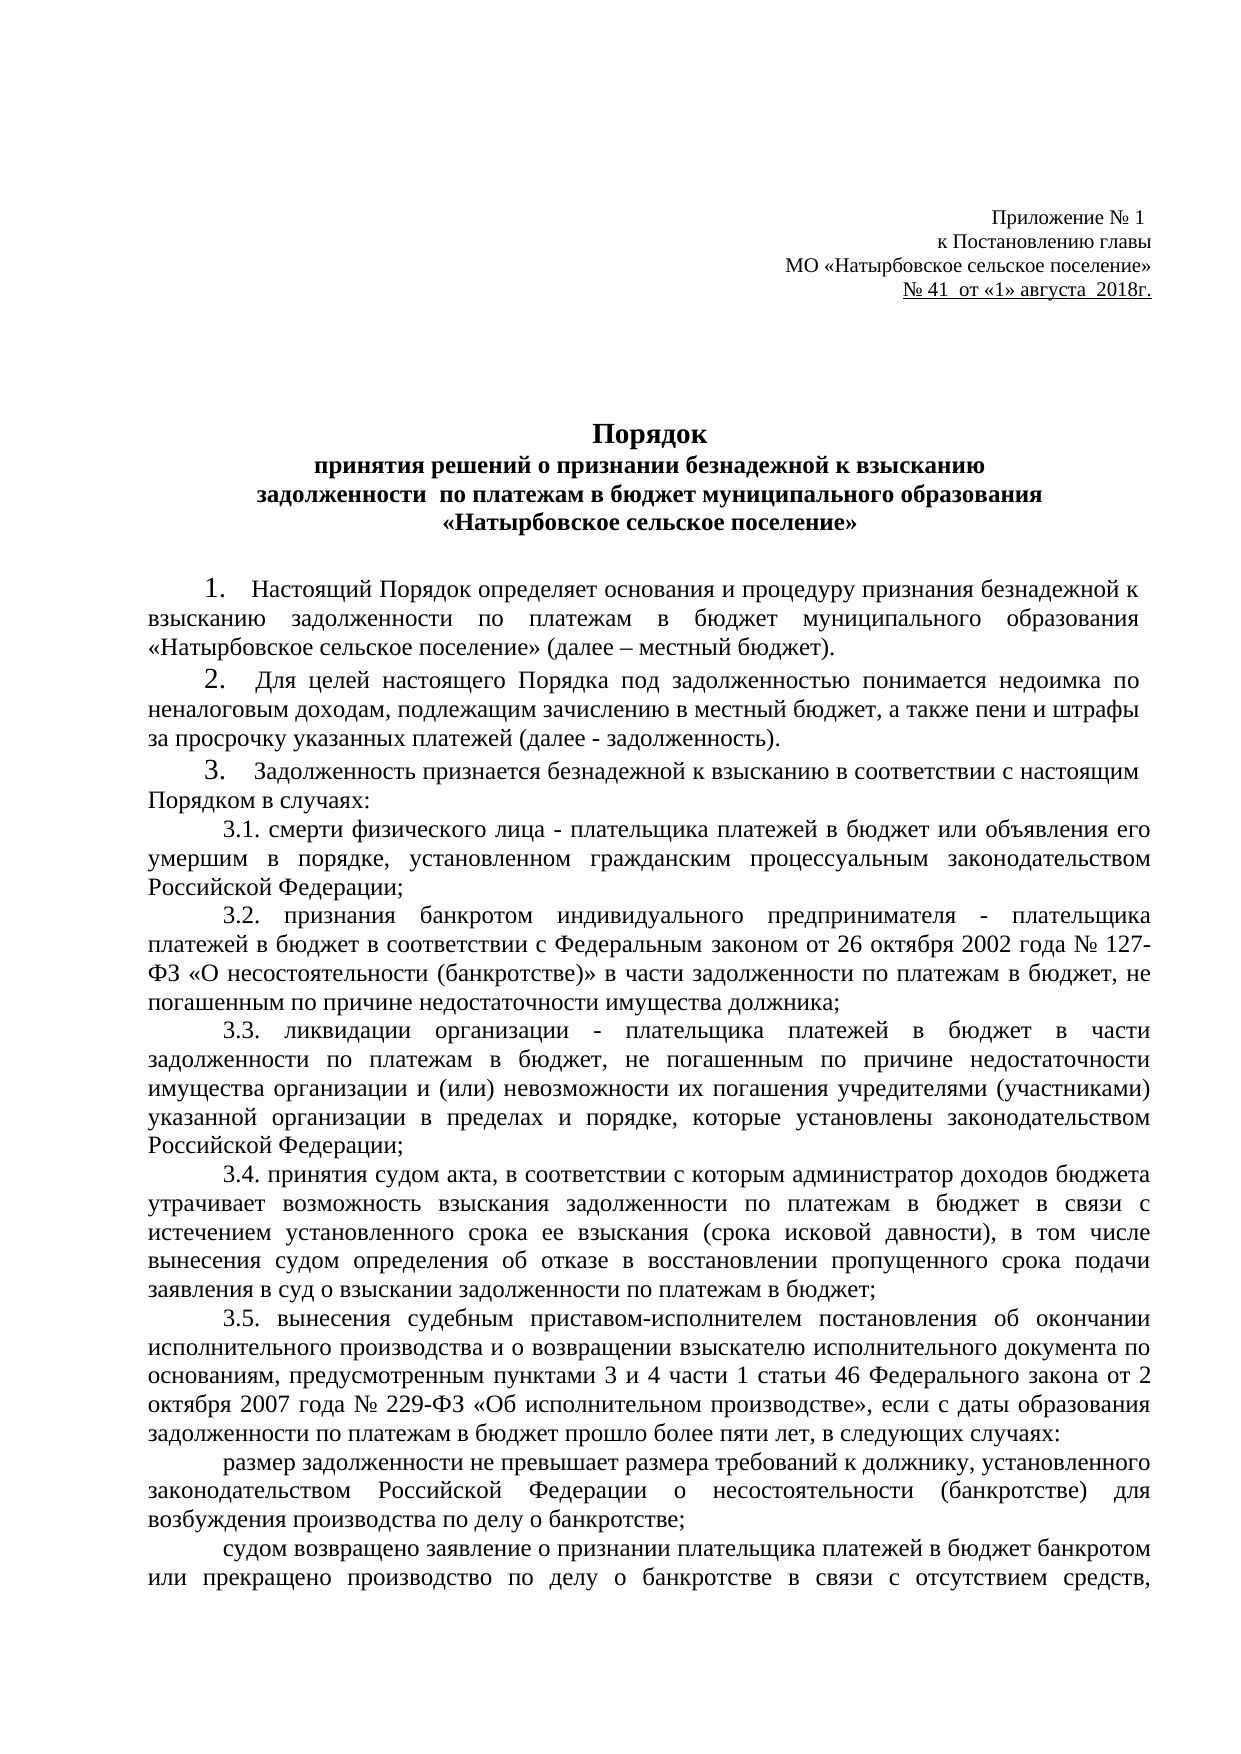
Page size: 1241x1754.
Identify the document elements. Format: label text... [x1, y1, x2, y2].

text 3.5. вынесения судебным приставом-исполнителем постановления об окончании исполнительного производства и о возвращении взыскателю исполнительного документа по основаниям, предусмотренным пунктами 3 и 4 части 1 статьи 46 Федерального закона от 2 октября 2007 года № 229-ФЗ «Об исполнительном производстве», если с даты образования задолженности по платежам в бюджет прошло более пяти лет, в следующих случаях: [148, 1303, 1152, 1447]
text МО «Натырбовское сельское поселение» [148, 253, 1152, 277]
list Для целей настоящего Порядка под задолженностью понимается недоимка по неналоговым доходам, подлежащим зачислению в местный бюджет, а также пени и штрафы за просрочку указанных платежей (далее - задолженность). [148, 661, 1141, 752]
text 3.4. принятия судом акта, в соответствии с которым администратор доходов бюджета утрачивает возможность взыскания задолженности по платежам в бюджет в связи с истечением установленного срока ее взыскания (срока исковой давности), в том числе вынесения судом определения об отказе в восстановлении пропущенного срока подачи заявления в суд о взыскании задолженности по платежам в бюджет; [148, 1159, 1152, 1303]
text 3.3. ликвидации организации - плательщика платежей в бюджет в части задолженности по платежам в бюджет, не погашенным по причине недостаточности имущества организации и (или) невозможности их погашения учредителями (участниками) указанной организации в пределах и порядке, которые установлены законодательством Российской Федерации; [148, 1016, 1152, 1159]
list Настоящий Порядок определяет основания и процедуру признания безнадежной к взысканию задолженности по платежам в бюджет муниципального образования «Натырбовское сельское поселение» (далее – местный бюджет). [148, 570, 1139, 661]
text № 41 от «1» августа 2018г. [148, 277, 1152, 301]
text к Постановлению главы [148, 229, 1152, 253]
text «Натырбовское сельское поселение» [148, 507, 1152, 536]
list Задолженность признается безнадежной к взысканию в соответствии с настоящим Порядком в случаях: [148, 752, 1139, 814]
text Приложение № 1 [148, 205, 1152, 229]
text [148, 1533, 1152, 1591]
text 3.1. смерти физического лица - плательщика платежей в бюджет или объявления его умершим в порядке, установленном гражданским процессуальным законодательством Российской Федерации; [148, 814, 1152, 901]
text задолженности по платежам в бюджет муниципального образования [148, 479, 1152, 507]
text 3.2. признания банкротом индивидуального предпринимателя - плательщика платежей в бюджет в соответствии с Федеральным законом от 26 октября 2002 года № 127-ФЗ «О несостоятельности (банкротстве)» в части задолженности по платежам в бюджет, не погашенным по причине недостаточности имущества должника; [148, 901, 1152, 1016]
text принятия решений о признании безнадежной к взысканию [148, 450, 1152, 479]
text Порядок [148, 416, 1152, 450]
text размер задолженности не превышает размера требований к должнику, установленного законодательством Российской Федерации о несостоятельности (банкротстве) для возбуждения производства по делу о банкротстве; [148, 1447, 1152, 1533]
